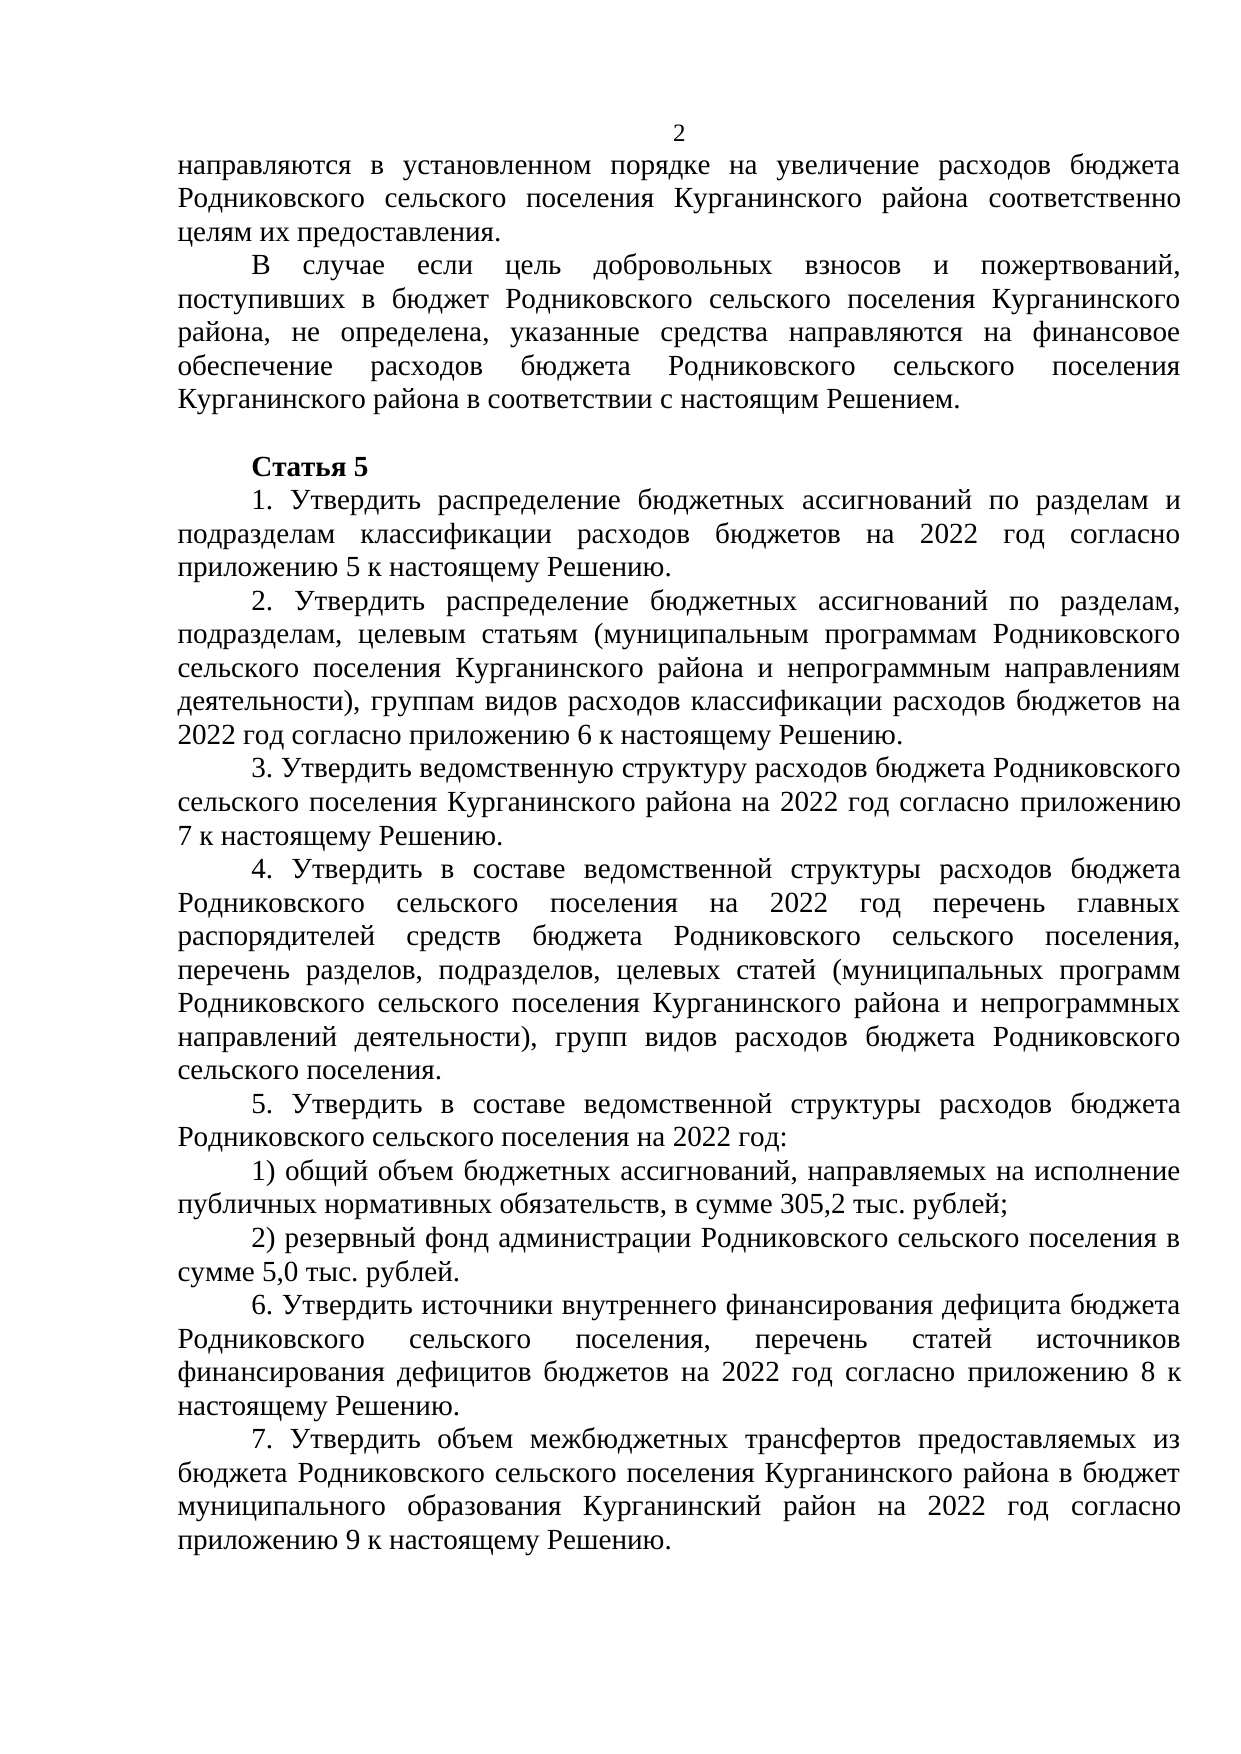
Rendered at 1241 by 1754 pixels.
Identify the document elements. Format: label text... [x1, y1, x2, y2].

text 5. Утвердить в составе ведомственной структуры расходов бюджета Родниковского сельского поселения на 2022 год: [177, 1086, 1181, 1153]
text Статья 5 [177, 449, 1181, 482]
text 1. Утвердить распределение бюджетных ассигнований по разделам и подразделам классификации расходов бюджетов на 2022 год согласно приложению 5 к настоящему Решению. [177, 482, 1181, 583]
text 2) резервный фонд администрации Родниковского сельского поселения в сумме 5,0 тыс. рублей. [177, 1220, 1181, 1287]
text 4. Утвердить в составе ведомственной структуры расходов бюджета Родниковского сельского поселения на 2022 год перечень главных распорядителей средств бюджета Родниковского сельского поселения, перечень разделов, подразделов, целевых статей (муниципальных программ Родниковского сельского поселения Курганинского района и непрограммных направлений деятельности), групп видов расходов бюджета Родниковского сельского поселения. [177, 851, 1181, 1086]
text 6. Утвердить источники внутреннего финансирования дефицита бюджета Родниковского сельского поселения, перечень статей источников финансирования дефицитов бюджетов на 2022 год согласно приложению 8 к настоящему Решению. [177, 1287, 1181, 1421]
text 1) общий объем бюджетных ассигнований, направляемых на исполнение публичных нормативных обязательств, в сумме 305,2 тыс. рублей; [177, 1153, 1181, 1220]
text В случае если цель добровольных взносов и пожертвований, поступивших в бюджет Родниковского сельского поселения Курганинского района, не определена, указанные средства направляются на финансовое обеспечение расходов бюджета Родниковского сельского поселения Курганинского района в соответствии с настоящим Решением. [177, 247, 1181, 415]
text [177, 147, 1181, 247]
text 2. Утвердить распределение бюджетных ассигнований по разделам, подразделам, целевым статьям (муниципальным программам Родниковского сельского поселения Курганинского района и непрограммным направлениям деятельности), группам видов расходов классификации расходов бюджетов на 2022 год согласно приложению 6 к настоящему Решению. [177, 583, 1181, 751]
text 3. Утвердить ведомственную структуру расходов бюджета Родниковского сельского поселения Курганинского района на 2022 год согласно приложению 7 к настоящему Решению. [177, 751, 1181, 851]
text 7. Утвердить объем межбюджетных трансфертов предоставляемых из бюджета Родниковского сельского поселения Курганинского района в бюджет муниципального образования Курганинский район на 2022 год согласно приложению 9 к настоящему Решению. [177, 1421, 1181, 1556]
